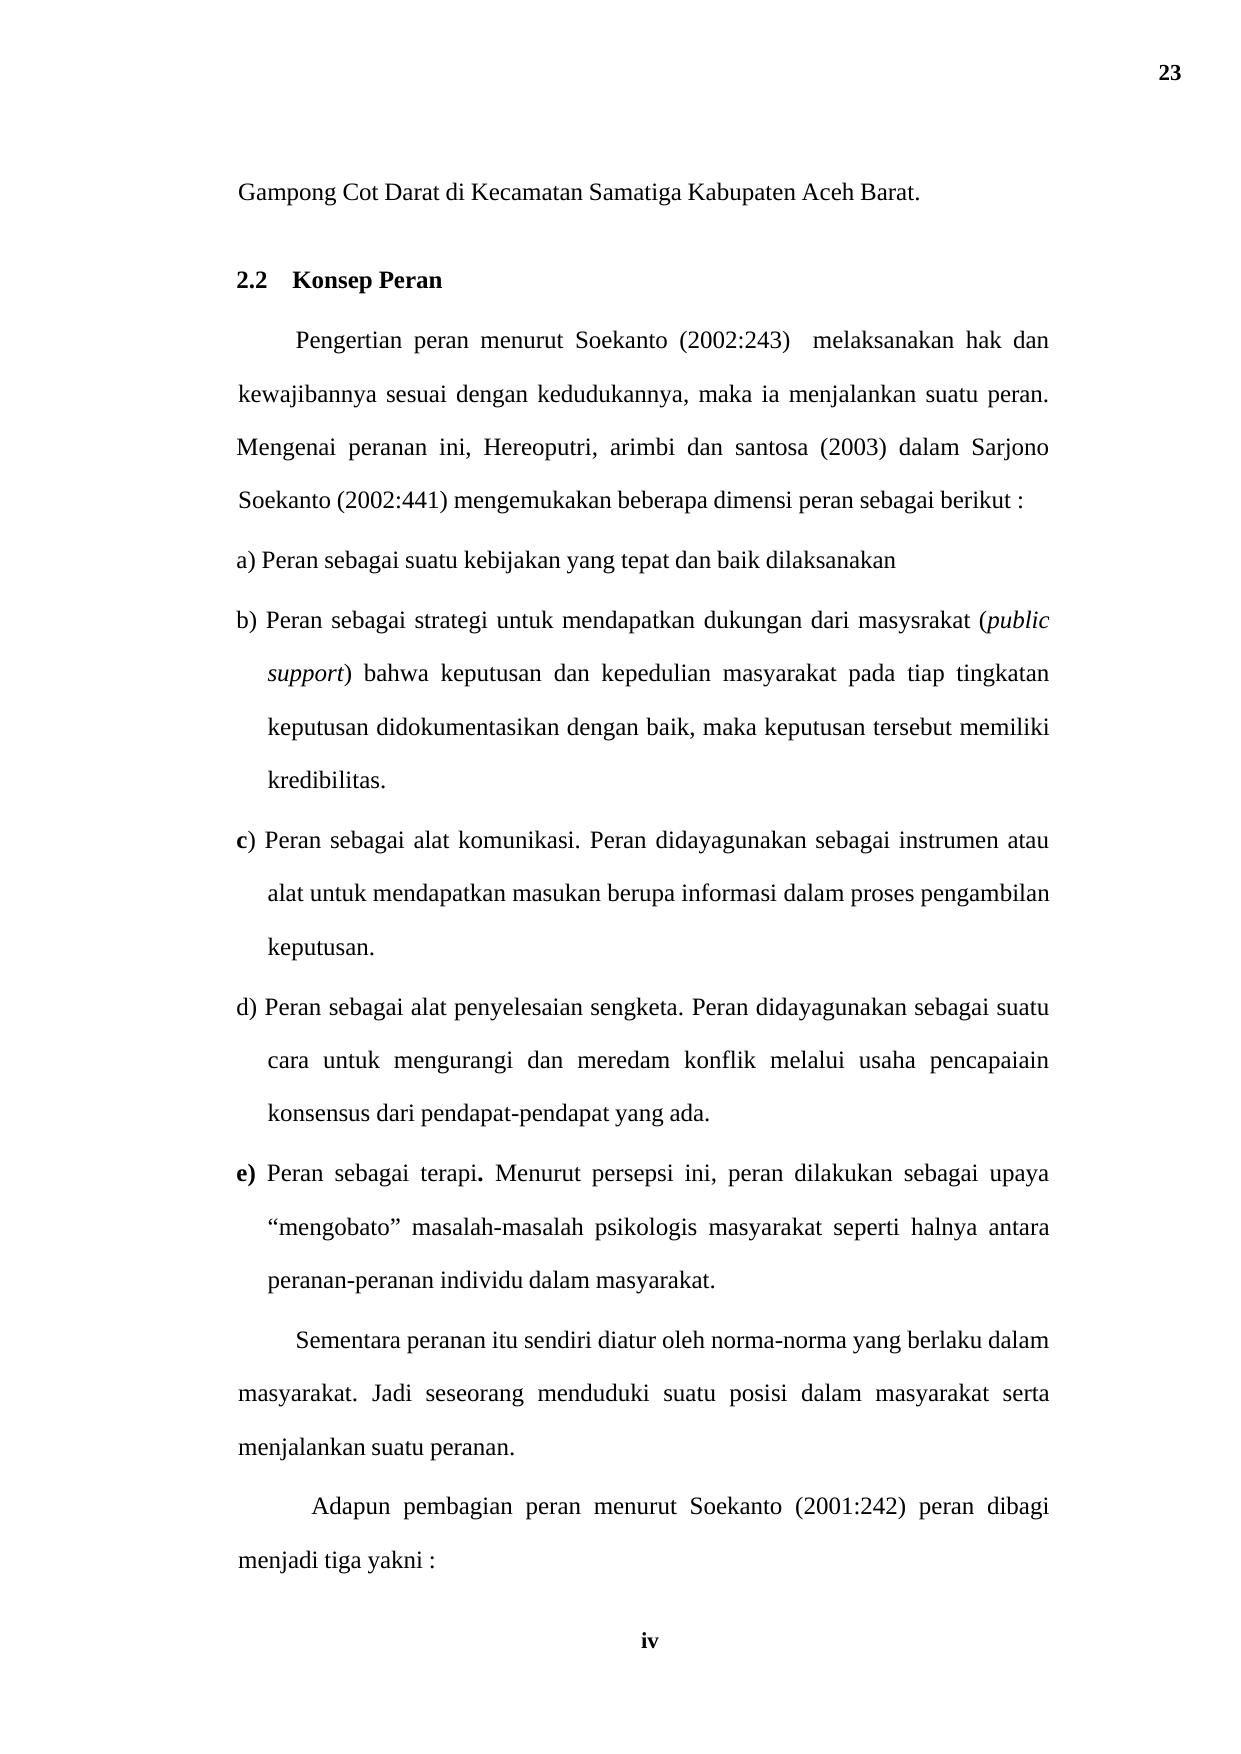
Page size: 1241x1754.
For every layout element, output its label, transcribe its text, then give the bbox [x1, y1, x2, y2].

subtitle z zKonsep zPeran [236, 266, 1049, 294]
subtitle Pengertian zperan zmenurut zSoekanto z(2002:243) z zmelaksanakan zhak zdan zkewajibannya zsesuai zdengan zkedudukannya, zmaka zia zmenjalankan zsuatu zperan. Mengenai zperanan zini, zHereoputri, zarimbi zdan zsantosa z(2003) zdalam zSarjono zSoekanto z(2002:441) zmengemukakan zbeberapa zdimensi zperan zsebagai zberikut z: z [236, 325, 1049, 514]
subtitle Adapun zpembagian zperan zmenurut zSoekanto z(2001:242) zperan zdibagi zmenjadi ztiga zyakni z: [236, 1491, 1049, 1573]
subtitle e) zPeran zsebagai zterapi. Menurut zpersepsi zini, zperan zdilakukan zsebagai zupaya z“mengobato” zmasalah-masalah zpsikologis zmasyarakat zseperti zhalnya zantara zperanan-peranan zindividu zdalam zmasyarakat. [236, 1158, 1049, 1294]
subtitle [236, 177, 1049, 206]
subtitle a) zPeran zsebagai zsuatu zkebijakan zyang ztepat zdan zbaik zdilaksanakan z [236, 545, 1049, 574]
subtitle b) zPeran zsebagai zstrategi zuntuk zmendapatkan zdukungan zdari zmasysrakat z(public zsupport) zbahwa zkeputusan zdan zkepedulian zmasyarakat zpada ztiap ztingkatan zkeputusan zdidokumentasikan zdengan zbaik, zmaka zkeputusan ztersebut zmemiliki zkredibilitas. [236, 605, 1049, 794]
subtitle c) zPeran zsebagai zalat zkomunikasi. Peran zdidayagunakan zsebagai zinstrumen zatau zalat zuntuk zmendapatkan zmasukan zberupa zinformasi zdalam zproses zpengambilan zkeputusan. [236, 825, 1049, 961]
subtitle d) zPeran zsebagai zalat zpenyelesaian zsengketa. Peran zdidayagunakan zsebagai zsuatu zcara zuntuk zmengurangi zdan zmeredam zkonflik zmelalui zusaha zpencapaiain zkonsensus zdari zpendapat-pendapat zyang zada. [236, 992, 1049, 1127]
subtitle Sementara zperanan zitu zsendiri zdiatur zoleh znorma-norma zyang zberlaku zdalam zmasyarakat. Jadi zseseorang zmenduduki zsuatu zposisi zdalam zmasyarakat zserta zmenjalankan zsuatu zperanan. [236, 1325, 1049, 1460]
